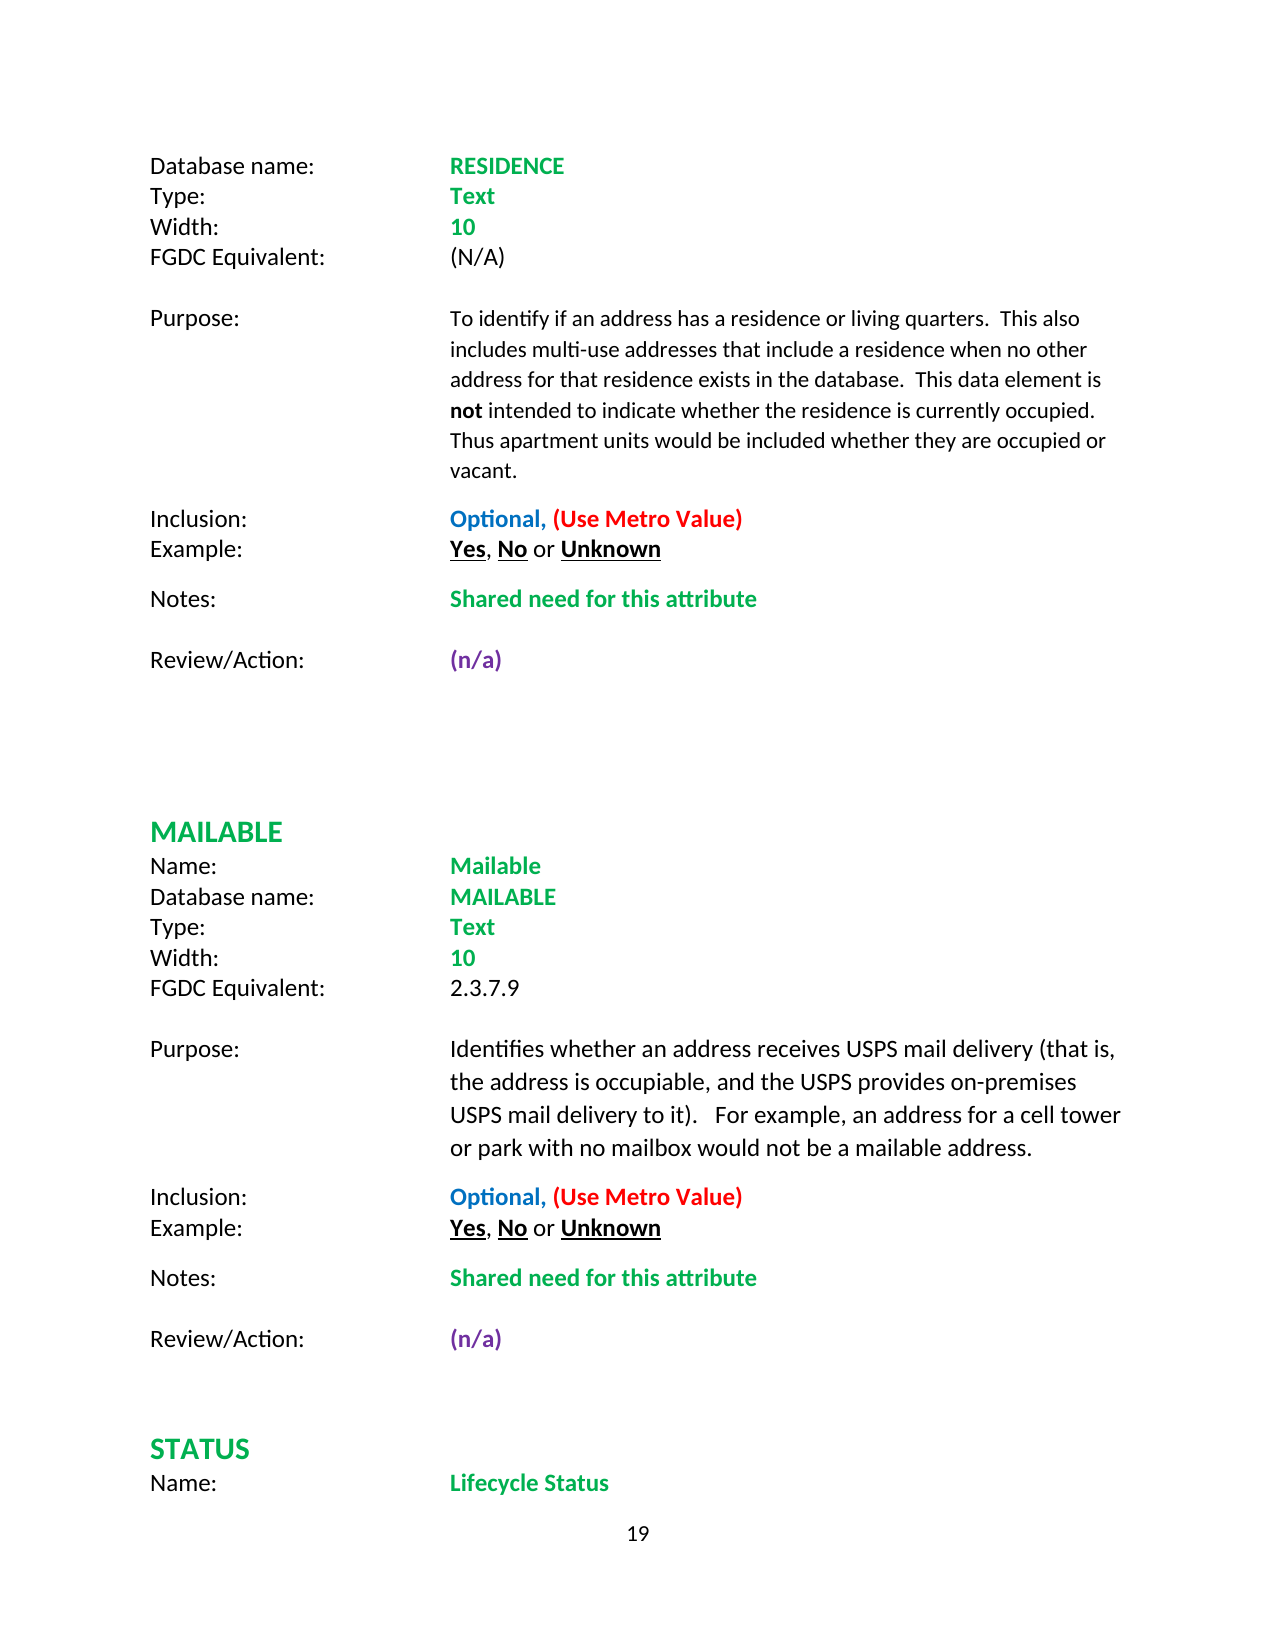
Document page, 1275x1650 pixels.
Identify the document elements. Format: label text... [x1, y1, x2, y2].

text Review/Action: (n/a) [150, 644, 1125, 675]
text Notes: Shared need for this attribute [150, 583, 1125, 614]
text Notes: Shared need for this attribute [150, 1262, 1125, 1292]
text Name: Mailable [150, 850, 1125, 881]
text FGDC Equivalent: (N/A) [150, 242, 1125, 272]
text Inclusion: Optional, (Use Metro Value) [150, 503, 1125, 533]
text Width: 10 [150, 211, 1125, 242]
text STATUS [150, 1429, 1125, 1468]
text Type: Text [150, 911, 1125, 942]
text Type: Text [150, 181, 1125, 211]
text Name: Lifecycle Status [150, 1468, 1125, 1498]
text Purpose: To identify if an address has a residence or living quarters. This also includes multi-use addresses that include a residence when no other address for that residence exists in the database. This data element is not intended to indicate whether the residence is currently occupied. Thus apartment units would be included whether they are occupied or vacant. [150, 303, 1125, 484]
text Width: 10 [150, 942, 1125, 972]
text Purpose: Identifies whether an address receives USPS mail delivery (that is, the address is occupiable, and the USPS provides on-premises USPS mail delivery to it). For example, an address for a cell tower or park with no mailbox would not be a mailable address. [150, 1033, 1125, 1162]
text Database name: MAILABLE [150, 881, 1125, 911]
text Example: Yes, No or Unknown [150, 533, 1125, 564]
text Database name: RESIDENCE [150, 150, 1125, 181]
text Review/Action: (n/a) [150, 1323, 1125, 1353]
text FGDC Equivalent: 2.3.7.9 [150, 972, 1125, 1003]
text MAILABLE [150, 812, 1125, 850]
text Example: Yes, No or Unknown [150, 1212, 1125, 1243]
text Inclusion: Optional, (Use Metro Value) [150, 1182, 1125, 1212]
